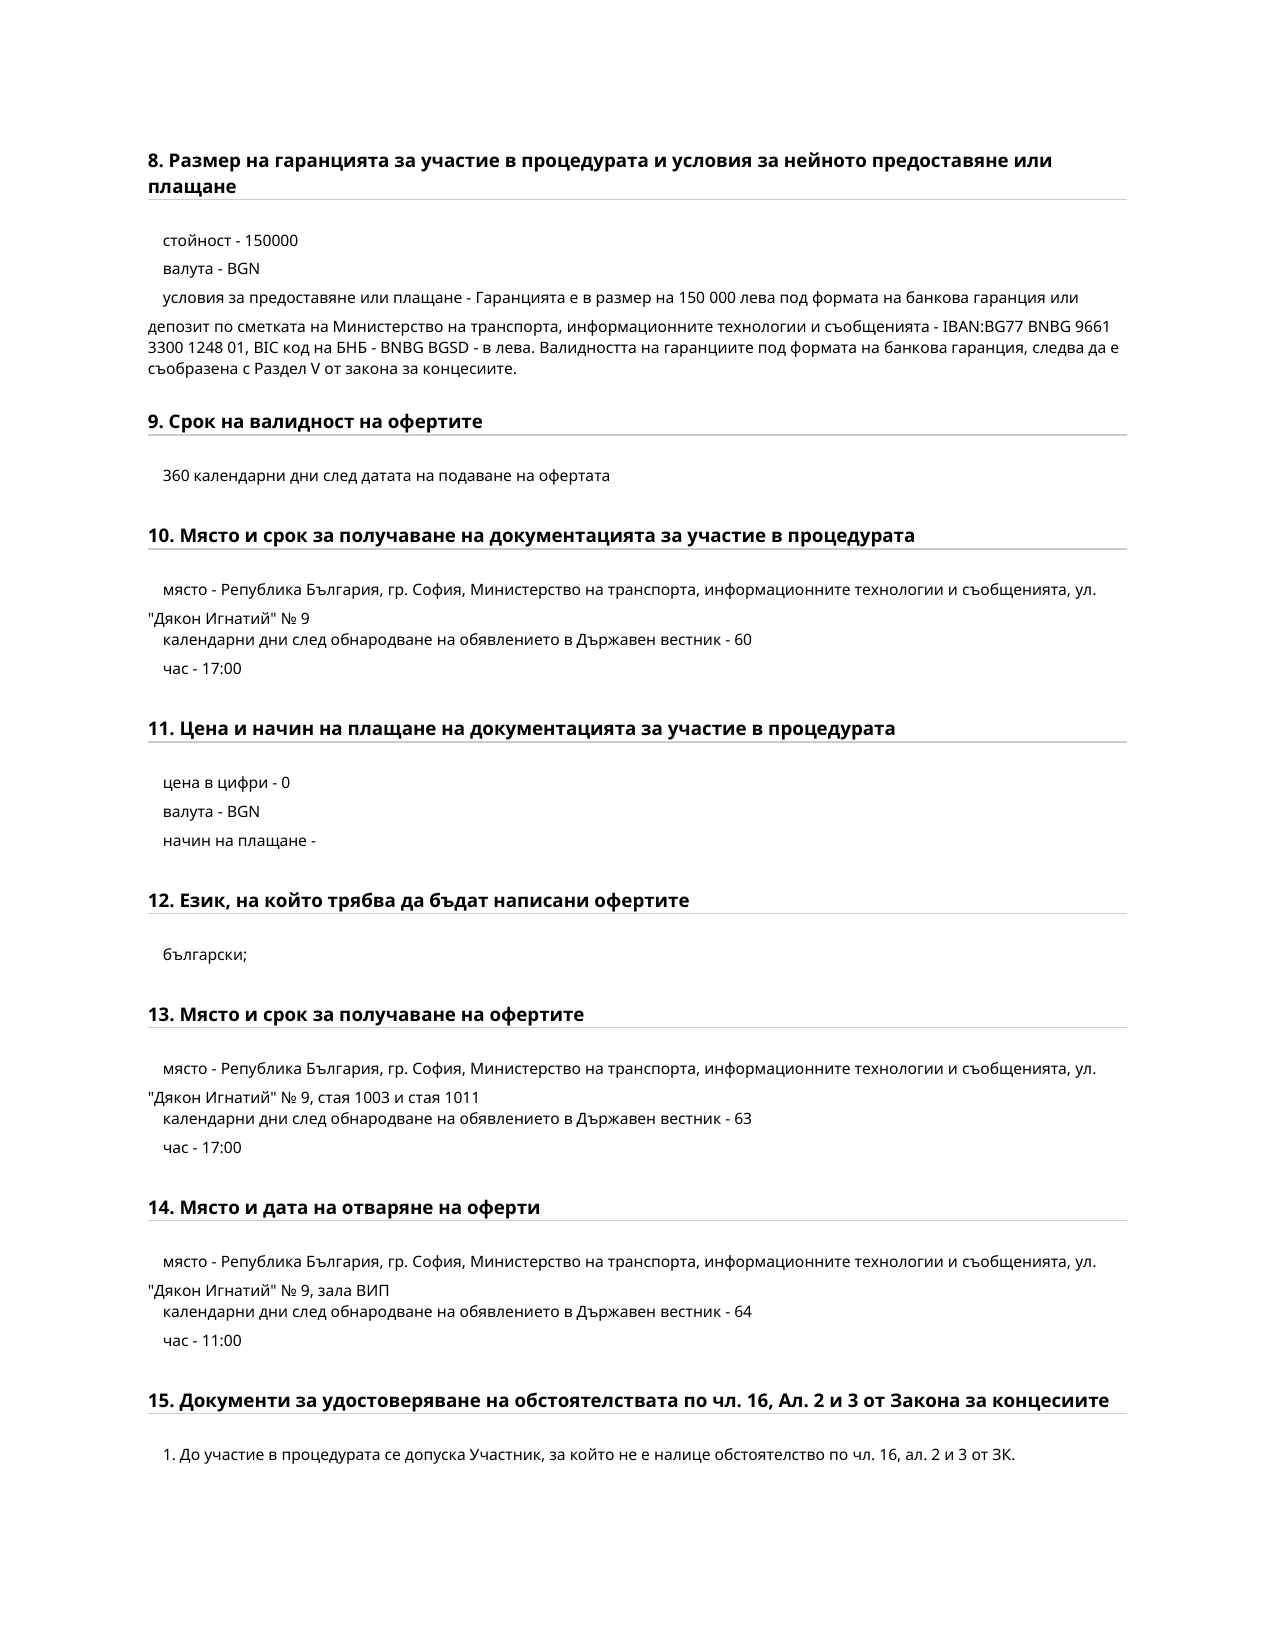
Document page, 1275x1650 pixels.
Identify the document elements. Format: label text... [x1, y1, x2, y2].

text място - Република България, гр. София, Министерство на транспорта, информационните технологии и съобщенията, ул. "Дякон Игнатий" № 9 [148, 579, 1127, 629]
text място - Република България, гр. София, Министерство на транспорта, информационните технологии и съобщенията, ул. "Дякон Игнатий" № 9, зала ВИП [148, 1251, 1127, 1301]
text цена в цифри - 0 [148, 772, 1127, 801]
subtitle 12. Език, на който трябва да бъдат написани офертите [148, 887, 1127, 913]
subtitle 8. Размер на гаранцията за участие в процедурата и условия за нейното предоставяне или плащане [148, 148, 1127, 199]
text валута - BGN [148, 258, 1127, 287]
text час - 17:00 [148, 1136, 1127, 1165]
text условия за предоставяне или плащане - Гаранцията е в размер на 150 000 лева под формата на банкова гаранция или депозит по сметката на Министерство на транспорта, информационните технологии и съобщенията - IBAN:BG77 BNBG 9661 3300 1248 01, BIC код на БНБ - BNBG BGSD - в лева. Валидността на гаранциите под формата на банкова гаранция, следва да е съобразена с Раздел V от закона за концесиите. [148, 287, 1127, 379]
subtitle 14. Място и дата на отваряне на оферти [148, 1194, 1127, 1220]
subtitle 13. Място и срок за получаване на офертите [148, 1001, 1127, 1027]
subtitle 9. Срок на валидност на офертите [148, 408, 1127, 434]
text час - 11:00 [148, 1329, 1127, 1358]
text календарни дни след обнародване на обявлението в Държавен вестник - 60 [148, 629, 1127, 658]
text стойност - 150000 [148, 229, 1127, 258]
text място - Република България, гр. София, Министерство на транспорта, информационните технологии и съобщенията, ул. "Дякон Игнатий" № 9, стая 1003 и стая 1011 [148, 1058, 1127, 1108]
subtitle 11. Цена и начин на плащане на документацията за участие в процедурата [148, 716, 1127, 741]
text валута - BGN [148, 801, 1127, 829]
subtitle 15. Документи за удостоверяване на обстоятелствата по чл. 16, Ал. 2 и 3 от Закона за концесиите [148, 1387, 1127, 1413]
text 1. До участие в процедурата се допуска Участник, за който не е налице обстоятелство по чл. 16, ал. 2 и 3 от ЗК. [148, 1443, 1127, 1472]
text час - 17:00 [148, 658, 1127, 686]
text календарни дни след обнародване на обявлението в Държавен вестник - 63 [148, 1108, 1127, 1136]
text начин на плащане - [148, 829, 1127, 858]
subtitle 10. Място и срок за получаване на документацията за участие в процедурата [148, 523, 1127, 548]
text 360 календарни дни след датата на подаване на офертата [148, 465, 1127, 493]
text български; [148, 943, 1127, 972]
text календарни дни след обнародване на обявлението в Държавен вестник - 64 [148, 1301, 1127, 1329]
